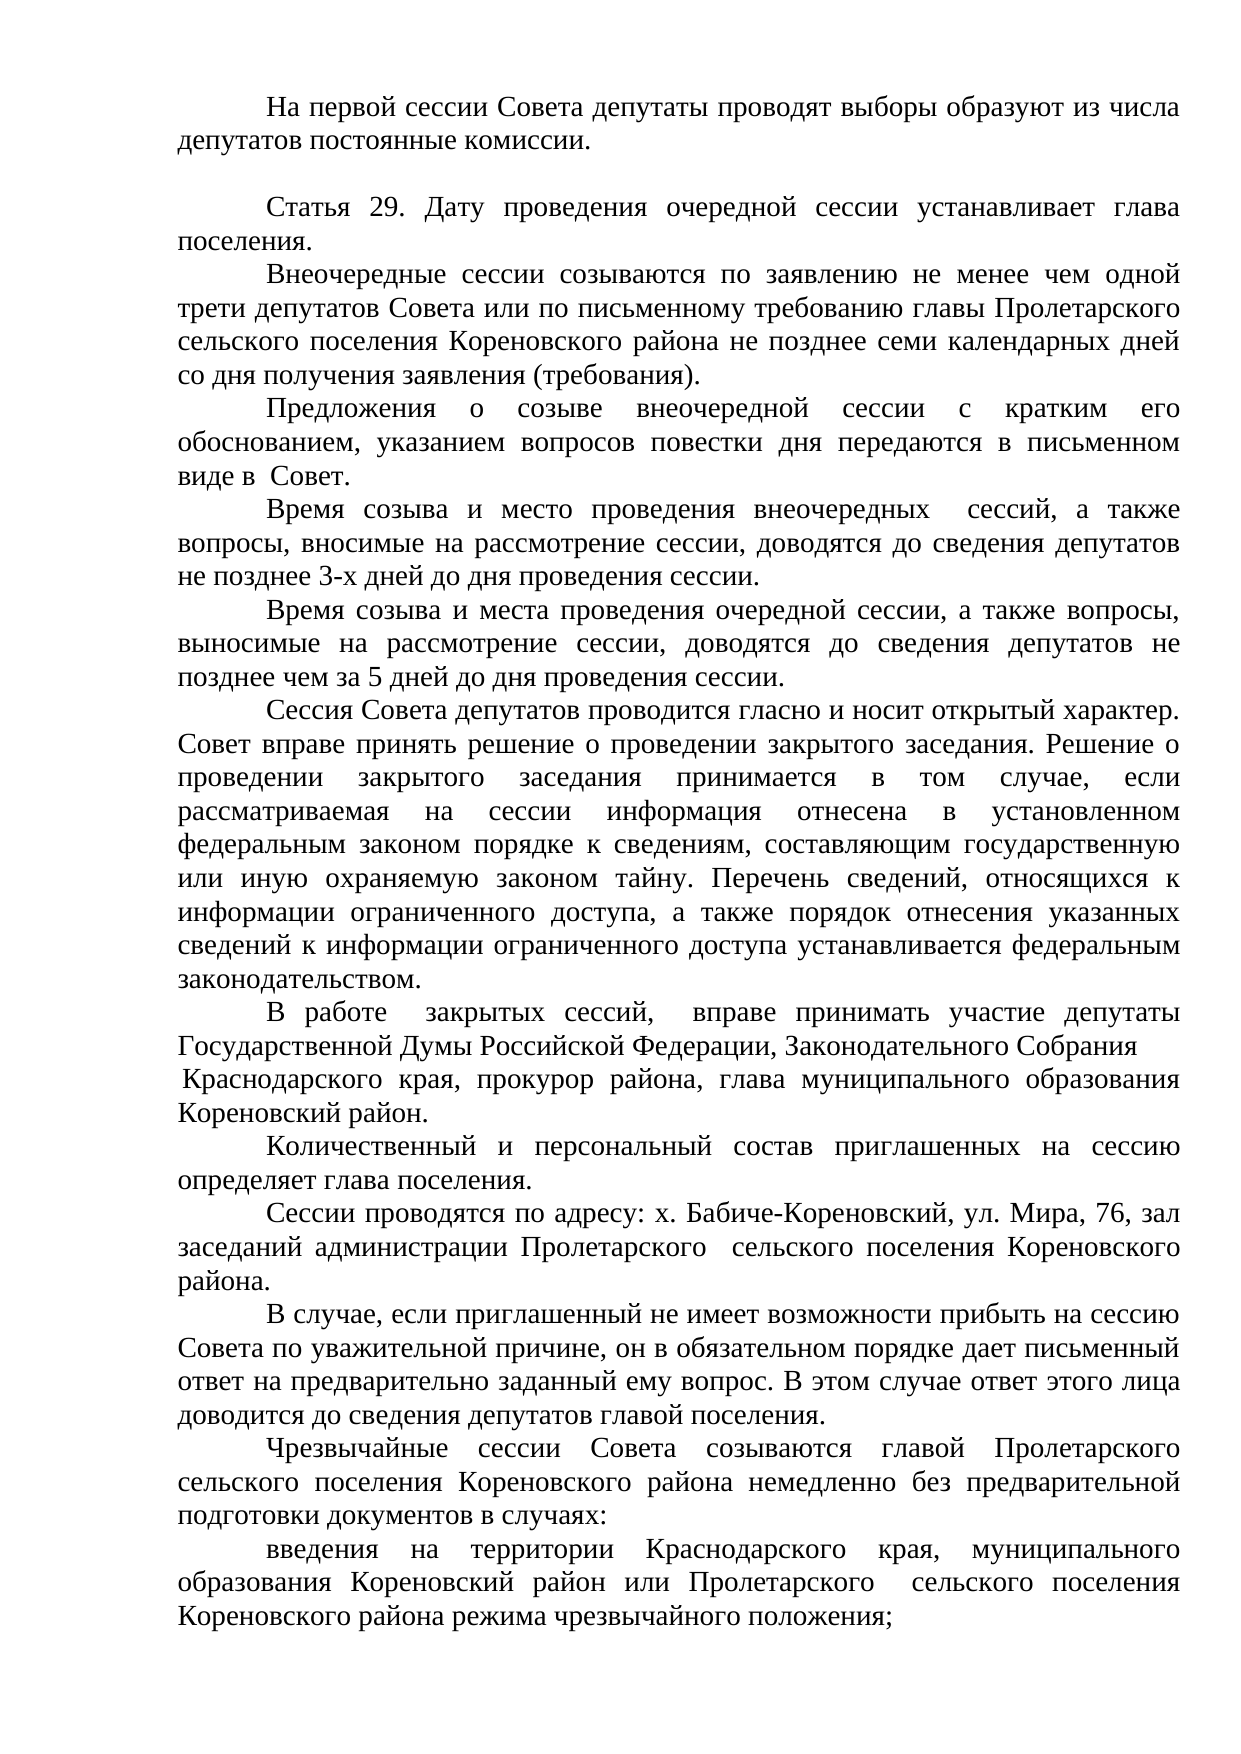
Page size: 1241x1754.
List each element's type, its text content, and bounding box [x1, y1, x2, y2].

text Краснодарского края, прокурор района, глава муниципального образования Кореновский район. [177, 1061, 1181, 1128]
text В случае, если приглашенный не имеет возможности прибыть на сессию Совета по уважительной причине, он в обязательном порядке дает письменный ответ на предварительно заданный ему вопрос. В этом случае ответ этого лица доводится до сведения депутатов главой поселения. [177, 1296, 1181, 1430]
text Сессии проводятся по адресу: х. Бабиче-Кореновский, ул. Мира, 76, зал заседаний администрации Пролетарского сельского поселения Кореновского района. [177, 1196, 1181, 1296]
text Количественный и персональный состав приглашенных на сессию определяет глава поселения. [177, 1128, 1181, 1196]
text В работе закрытых сессий, вправе принимать участие депутаты Государственной Думы Российской Федерации, Законодательного Собрания [177, 994, 1181, 1061]
text Время созыва и места проведения очередной сессии, а также вопросы, выносимые на рассмотрение сессии, доводятся до сведения депутатов не позднее чем за 5 дней до дня проведения сессии. [177, 592, 1181, 692]
text Предложения о созыве внеочередной сессии с кратким его обоснованием, указанием вопросов повестки дня передаются в письменном виде в Совет. [177, 391, 1181, 491]
text Время созыва и место проведения внеочередных сессий, а также вопросы, вносимые на рассмотрение сессии, доводятся до сведения депутатов не позднее 3-х дней до дня проведения сессии. [177, 491, 1181, 592]
text Внеочередные сессии созываются по заявлению не менее чем одной трети депутатов Совета или по письменному требованию главы Пролетарского сельского поселения Кореновского района не позднее семи календарных дней со дня получения заявления (требования). [177, 256, 1181, 391]
text Чрезвычайные сессии Совета созываются главой Пролетарского сельского поселения Кореновского района немедленно без предварительной подготовки документов в случаях: [177, 1430, 1181, 1531]
text Статья 29. Дату проведения очередной сессии устанавливает глава поселения. [177, 189, 1181, 256]
text На первой сессии Совета депутаты проводят выборы образуют из числа депутатов постоянные комиссии. [177, 89, 1181, 156]
text введения на территории Краснодарского края, муниципального образования Кореновский район или Пролетарского сельского поселения Кореновского района режима чрезвычайного положения; [177, 1531, 1181, 1632]
text Сессия Совета депутатов проводится гласно и носит открытый характер. Совет вправе принять решение о проведении закрытого заседания. Решение о проведении закрытого заседания принимается в том случае, если рассматриваемая на сессии информация отнесена в установленном федеральным законом порядке к сведениям, составляющим государственную или иную охраняемую законом тайну. Перечень сведений, относящихся к информации ограниченного доступа, а также порядок отнесения указанных сведений к информации ограниченного доступа устанавливается федеральным законодательством. [177, 692, 1181, 994]
